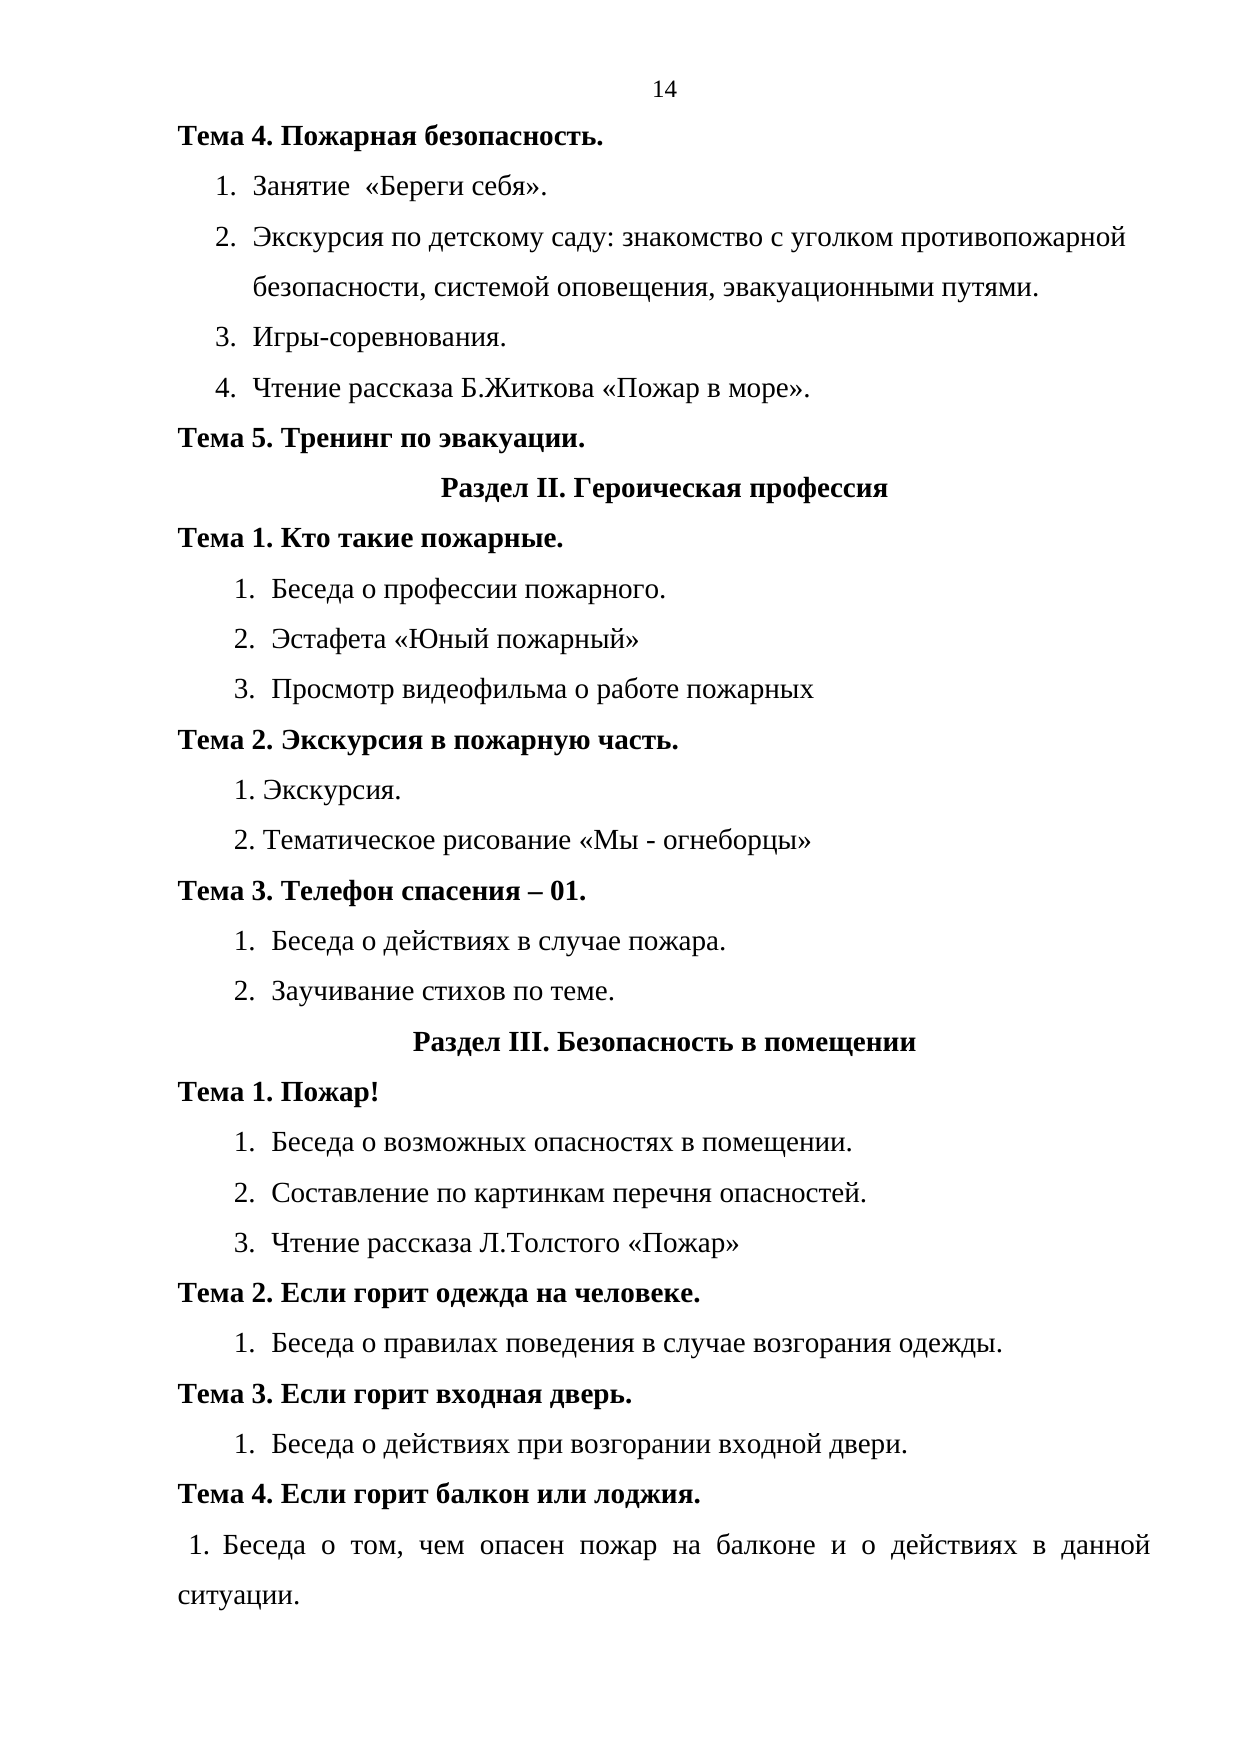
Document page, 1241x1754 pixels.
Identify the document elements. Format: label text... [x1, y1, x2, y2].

text 2. Тематическое рисование «Мы - огнеборцы» [177, 822, 1152, 856]
text Тема 4. Пожарная безопасность. [177, 118, 1152, 152]
list Беседа о правилах поведения в случае возгорания одежды. [233, 1326, 1152, 1359]
list Беседа о действиях при возгорании входной двери. [233, 1426, 1152, 1460]
list Просмотр видеофильма о работе пожарных [233, 672, 1152, 705]
text Раздел III. Безопасность в помещении [177, 1024, 1152, 1057]
list Заучивание стихов по теме. [233, 973, 1152, 1007]
text Тема 5. Тренинг по эвакуации. [177, 420, 1152, 453]
list Тема 3. Если горит входная дверь. [177, 1376, 1152, 1409]
text Тема 1. Кто такие пожарные. [177, 521, 1152, 554]
list Занятие «Береги себя». [215, 168, 1152, 202]
list Чтение рассказа Л.Толстого «Пожар» [233, 1225, 1152, 1258]
text Тема 1. Пожар! [177, 1074, 1152, 1108]
list Беседа о возможных опасностях в помещении. [233, 1124, 1152, 1158]
list Беседа о том, чем опасен пожар на балконе и о действиях в данной ситуации. [177, 1527, 1152, 1611]
text 1. Экскурсия. [177, 772, 1152, 806]
list Составление по картинкам перечня опасностей. [233, 1175, 1152, 1208]
text Раздел II. Героическая профессия [177, 470, 1152, 504]
text Тема 2. Если горит одежда на человеке. [177, 1275, 1152, 1309]
list Экскурсия по детскому саду: знакомство с уголком противопожарной безопасности, системой оповещения, эвакуационными путями. [215, 219, 1152, 303]
text Тема 3. Телефон спасения – 01. [177, 873, 1152, 906]
list Чтение рассказа Б.Житкова «Пожар в море». [215, 370, 1152, 403]
list Беседа о действиях в случае пожара. [233, 923, 1152, 957]
text Тема 2. Экскурсия в пожарную часть. [177, 722, 1152, 755]
list Игры-соревнования. [215, 319, 1152, 353]
list Беседа о профессии пожарного. [233, 571, 1152, 604]
list Тема 4. Если горит балкон или лоджия. [177, 1477, 1152, 1510]
list Эстафета «Юный пожарный» [233, 621, 1152, 655]
